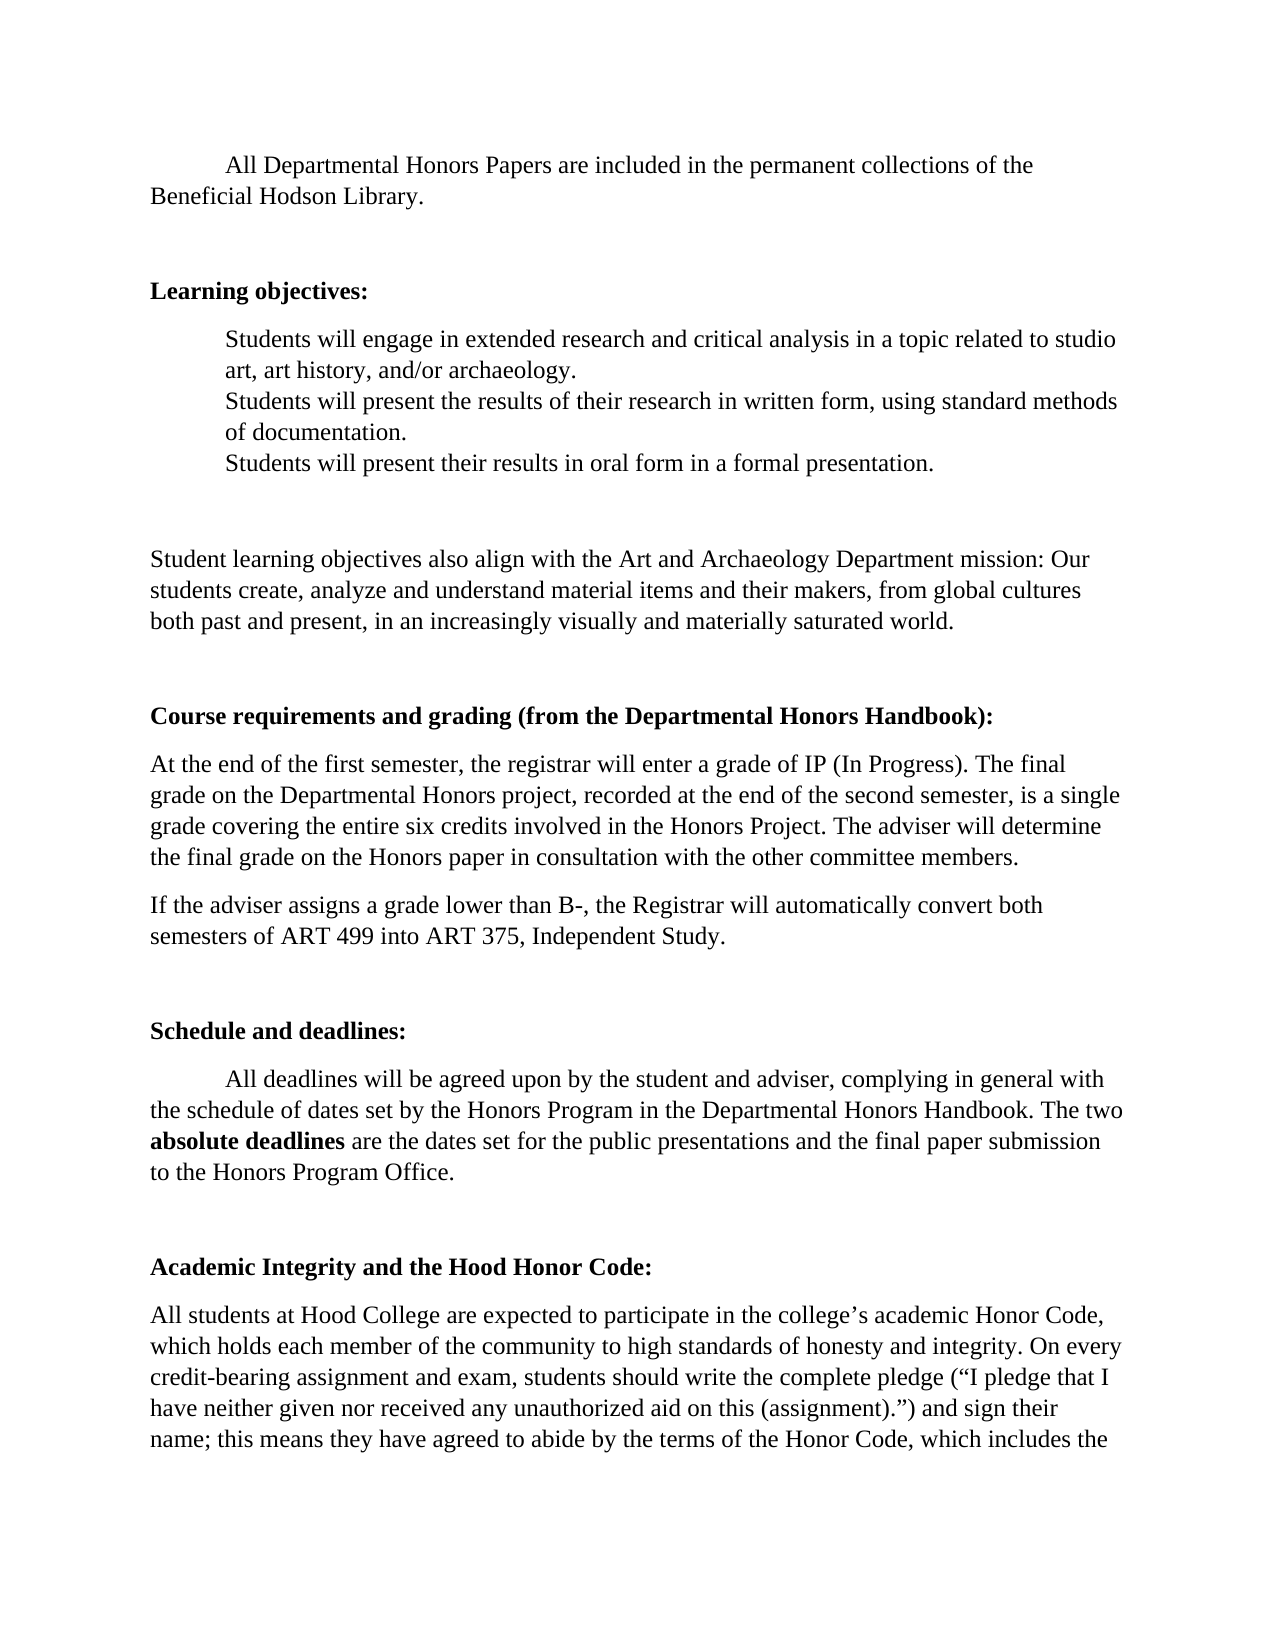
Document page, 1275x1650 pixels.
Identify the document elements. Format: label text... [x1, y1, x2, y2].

list Students will engage in extended research and critical analysis in a topic related to studio art, art history, and/or archaeology. [225, 324, 1125, 384]
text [150, 1300, 1125, 1453]
text Schedule and deadlines: [150, 1016, 1125, 1045]
text Student learning objectives also align with the Art and Archaeology Department mission: Our students create, analyze and understand material items and their makers, from global cultures both past and present, in an increasingly visually and materially saturated world. [150, 544, 1125, 634]
list Students will present the results of their research in written form, using standard methods of documentation. [225, 386, 1125, 446]
text All Departmental Honors Papers are included in the permanent collections of the Beneficial Hodson Library. [150, 150, 1125, 210]
text Learning objectives: [150, 276, 1125, 305]
text All deadlines will be agreed upon by the student and adviser, complying in general with the schedule of dates set by the Honors Program in the Departmental Honors Handbook. The two absolute deadlines are the dates set for the public presentations and the final paper submission to the Honors Program Office. [150, 1064, 1125, 1186]
text Academic Integrity and the Hood Honor Code: [150, 1252, 1125, 1281]
text If the adviser assigns a grade lower than B-, the Registrar will automatically convert both semesters of ART 499 into ART 375, Independent Study. [150, 890, 1125, 949]
text At the end of the first semester, the registrar will enter a grade of IP (In Progress). The final grade on the Departmental Honors project, recorded at the end of the second semester, is a single grade covering the entire six credits involved in the Honors Project. The adviser will determine the final grade on the Honors paper in consultation with the other committee members. [150, 749, 1125, 871]
text Course requirements and grading (from the Departmental Honors Handbook): [150, 701, 1125, 730]
list Students will present their results in oral form in a formal presentation. [225, 448, 1125, 477]
